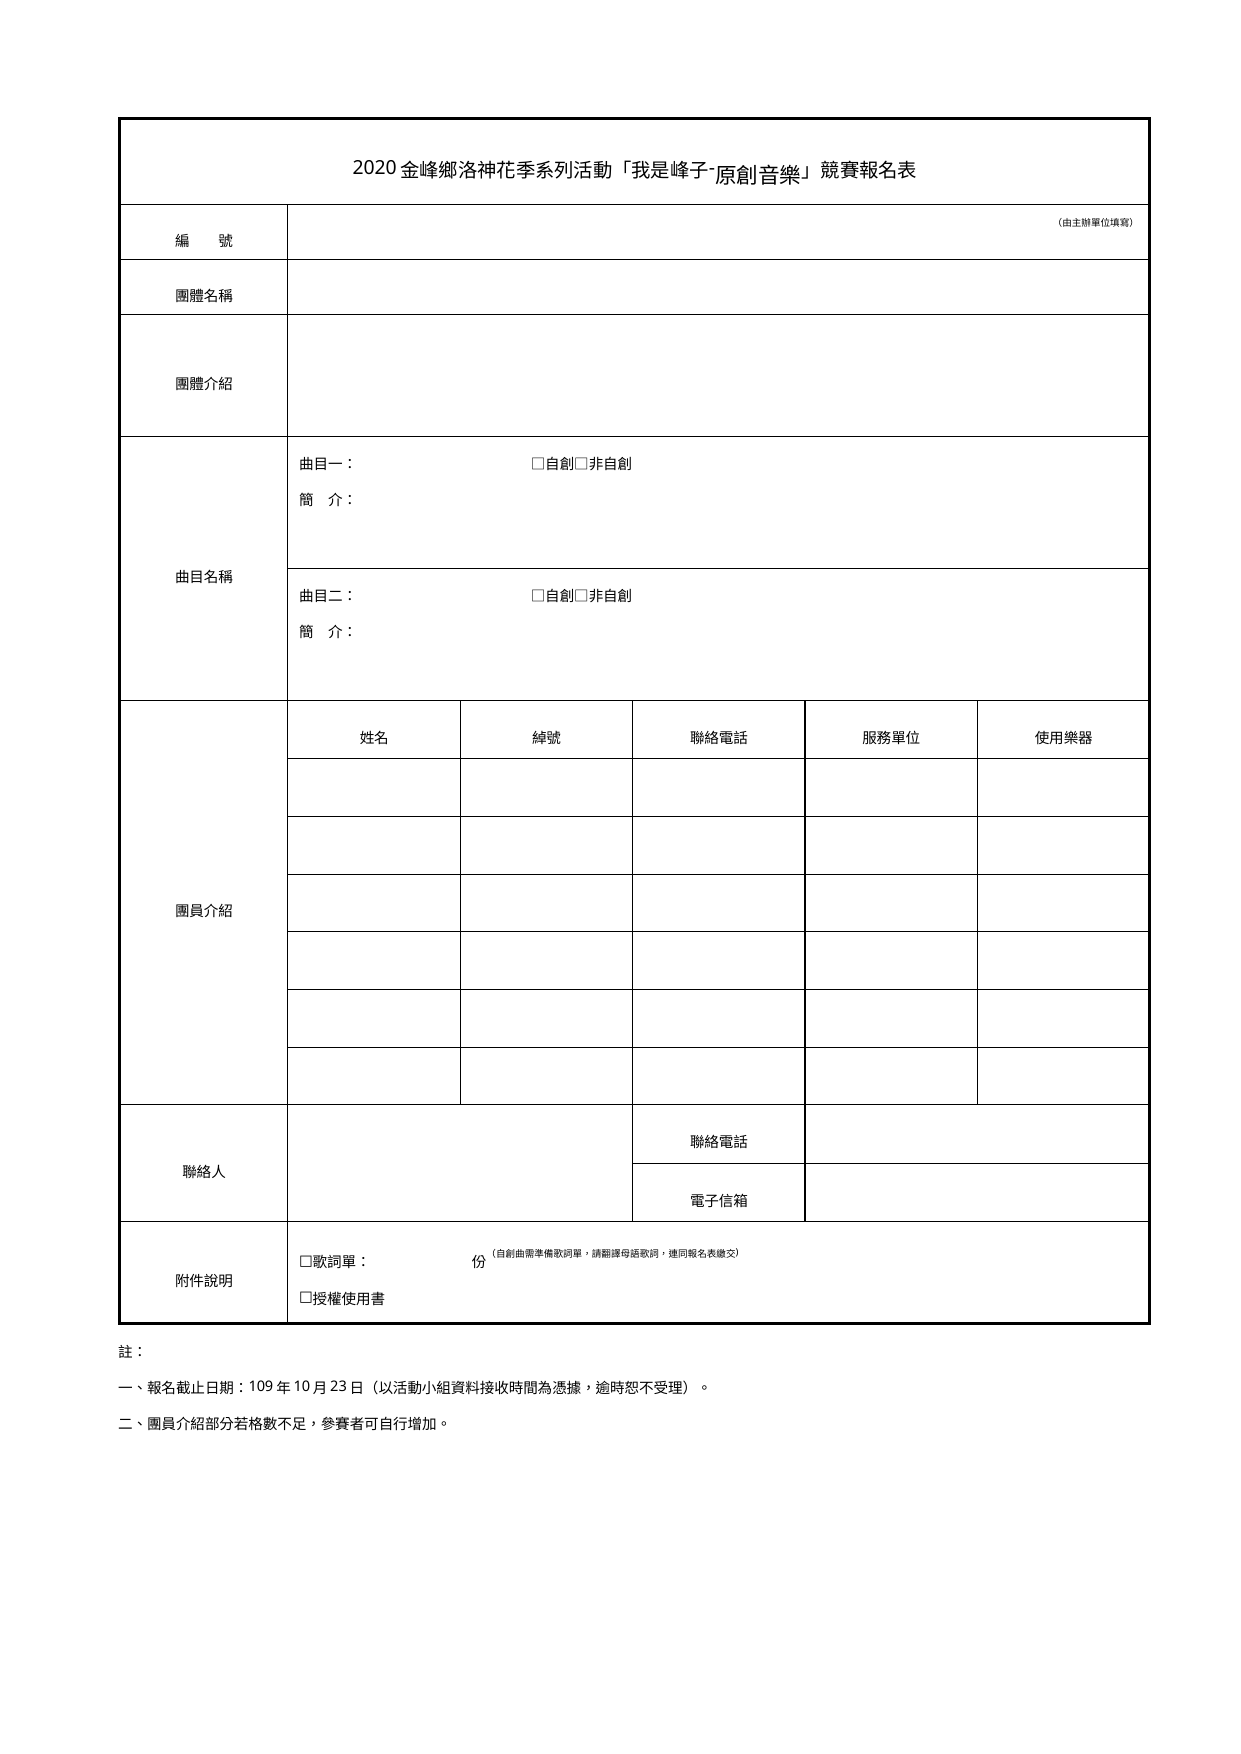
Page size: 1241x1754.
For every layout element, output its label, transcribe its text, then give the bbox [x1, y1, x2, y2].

table_cell [978, 932, 1148, 989]
table_cell [288, 817, 460, 873]
table_cell [633, 990, 804, 1047]
table_cell （由主辦單位填寫） [288, 205, 1148, 259]
table_cell [461, 1048, 632, 1104]
text 二、團員介紹部分若格數不足，參賽者可自行增加。 [118, 1397, 1122, 1434]
table_cell [633, 817, 804, 873]
table_cell [288, 1048, 460, 1104]
table_cell [978, 875, 1148, 931]
table_cell [461, 932, 632, 989]
table_cell 聯絡電話 [633, 1105, 804, 1163]
table_cell [978, 1048, 1148, 1104]
table_cell [978, 817, 1148, 873]
table_cell [633, 932, 804, 989]
table_cell [288, 1105, 632, 1221]
table_cell 團體名稱 [121, 260, 287, 314]
table_cell [461, 817, 632, 873]
table_cell 編 號 [121, 205, 287, 259]
table_cell 團體介紹 [121, 315, 287, 436]
table_cell 聯絡電話 [633, 701, 804, 758]
table_cell □歌詞單： 份（自創曲需準備歌詞單，請翻譯母語歌詞，連同報名表繳交) □授權使用書 [288, 1222, 1148, 1322]
table_header 2020金峰鄉洛神花季系列活動「我是峰子-原創音樂」競賽報名表 [121, 120, 1148, 204]
table_cell [806, 932, 977, 989]
table_cell [978, 990, 1148, 1047]
table_cell [288, 759, 460, 816]
table_cell 聯絡人 [121, 1105, 287, 1221]
table_cell [806, 1048, 977, 1104]
table_cell [288, 990, 460, 1047]
table_cell [633, 875, 804, 931]
table_cell [461, 759, 632, 816]
table_cell [288, 875, 460, 931]
table_cell [633, 759, 804, 816]
text 註： [118, 1325, 1122, 1361]
table_cell [806, 1105, 1148, 1163]
table_cell [806, 817, 977, 873]
table_cell [288, 315, 1148, 436]
table_cell 綽號 [461, 701, 632, 758]
table_cell 附件說明 [121, 1222, 287, 1322]
table_cell [461, 875, 632, 931]
table_cell 曲目一： □自創□非自創 簡 介： [288, 437, 1148, 568]
table_cell [288, 260, 1148, 314]
table_cell [288, 932, 460, 989]
table_cell 曲目名稱 [121, 437, 287, 700]
table_cell [806, 1164, 1148, 1221]
table_cell 團員介紹 [121, 701, 287, 1104]
table_cell [633, 1048, 804, 1104]
table_cell [806, 759, 977, 816]
table_cell [461, 990, 632, 1047]
table_cell [806, 990, 977, 1047]
table_cell 電子信箱 [633, 1164, 804, 1221]
table_cell 使用樂器 [978, 701, 1148, 758]
table_cell 姓名 [288, 701, 460, 758]
table_cell [978, 759, 1148, 816]
table_cell [806, 875, 977, 931]
table_cell 曲目二： □自創□非自創 簡 介： [288, 569, 1148, 700]
text 一、報名截止日期：109年10月23日（以活動小組資料接收時間為憑據，逾時恕不受理）。 [118, 1361, 1122, 1397]
table_cell 服務單位 [806, 701, 977, 758]
